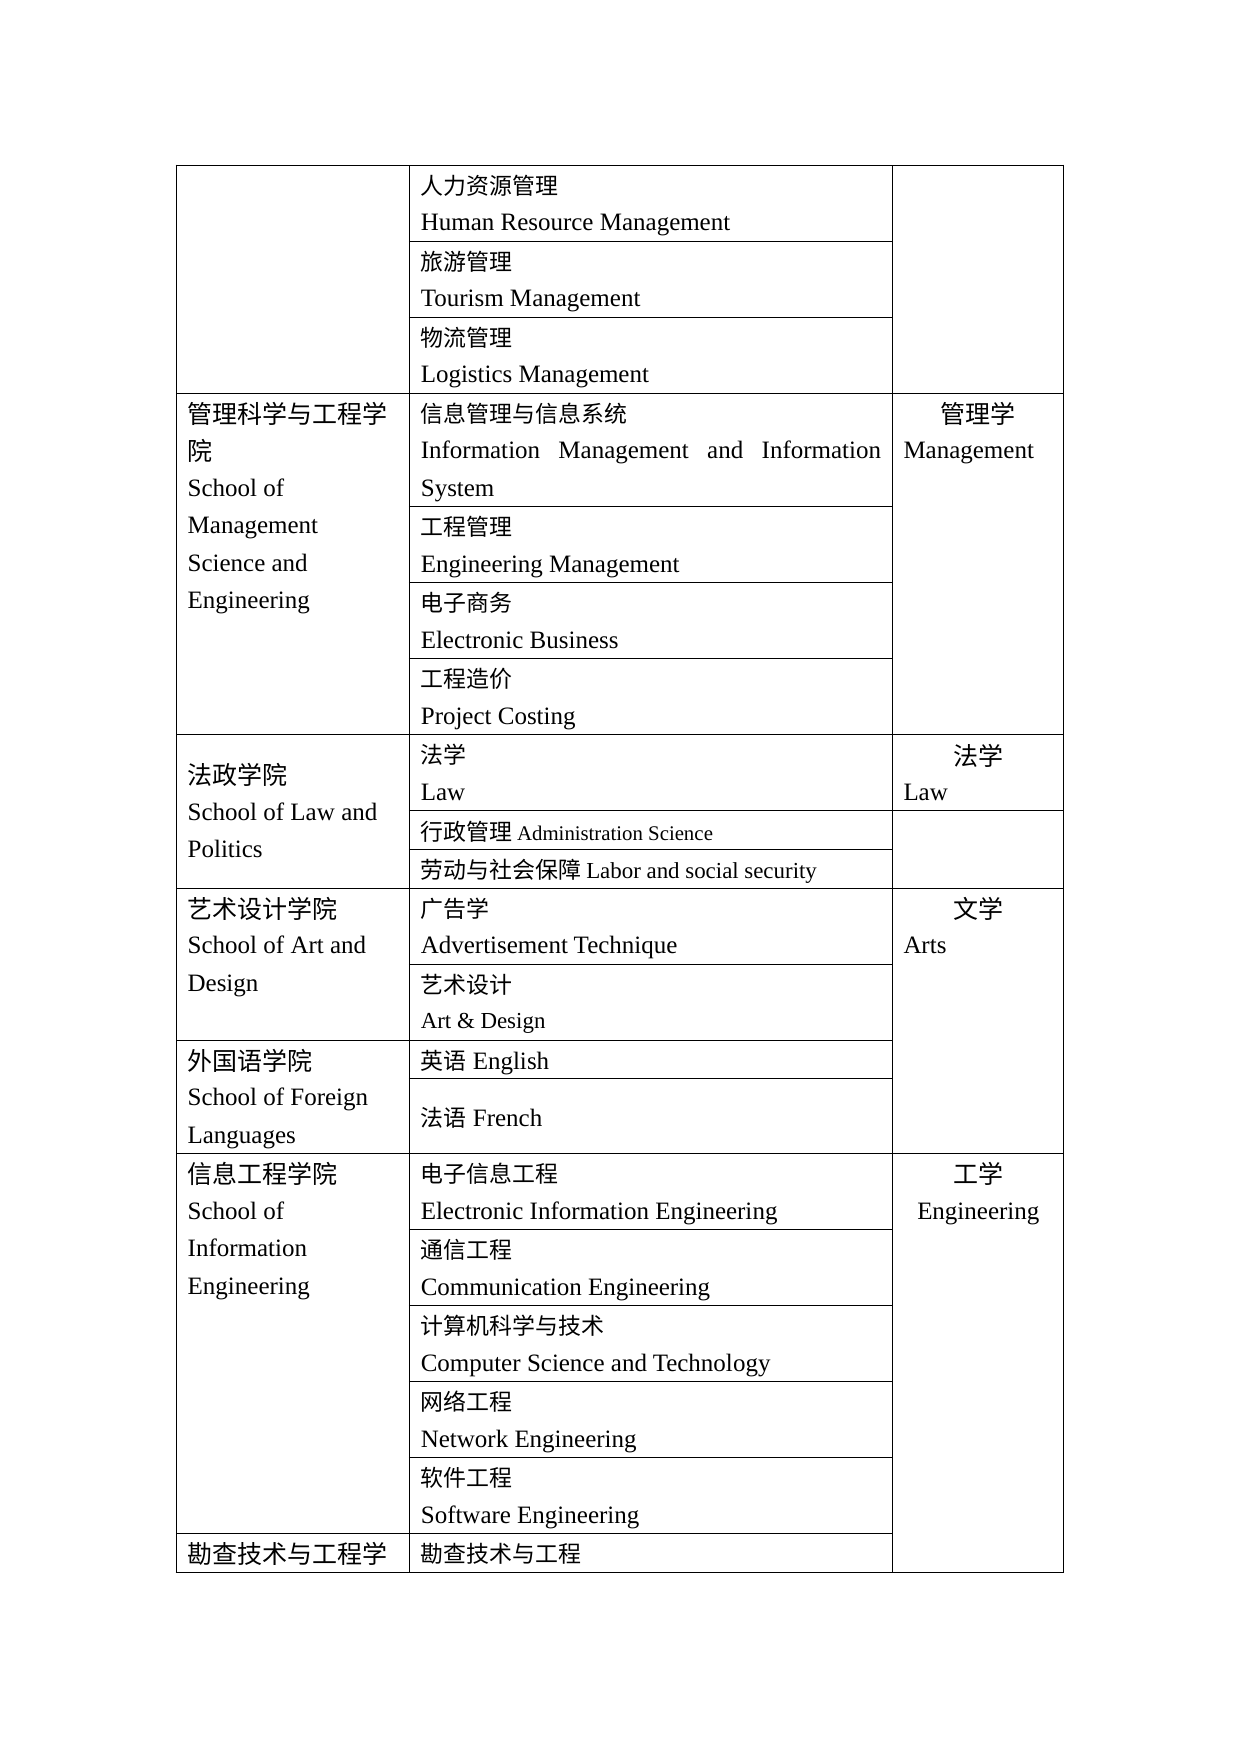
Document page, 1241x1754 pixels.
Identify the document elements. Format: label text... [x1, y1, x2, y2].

table_cell 工程管理 Engineering Management [410, 507, 892, 582]
table_cell 英语 English [410, 1041, 892, 1078]
table_cell 法政学院 School of Law and Politics [177, 735, 409, 887]
table_cell 电子商务 Electronic Business [410, 583, 892, 658]
table_cell 外国语学院 School of Foreign Languages [177, 1041, 409, 1153]
table_cell 电子信息工程 Electronic Information Engineering [410, 1154, 892, 1229]
table_cell 信息工程学院 School of Information Engineering [177, 1154, 409, 1533]
table_cell 法学 Law [410, 735, 892, 810]
table_cell [893, 811, 1063, 887]
table_cell 艺术设计学院 School of Art and Design [177, 889, 409, 1039]
table_cell 劳动与社会保障 Labor and social security [410, 850, 892, 887]
table_cell 文学 Arts [893, 889, 1063, 1153]
table_cell 物流管理 Logistics Management [410, 318, 892, 393]
table_cell 工程造价 Project Costing [410, 659, 892, 734]
table_cell 通信工程 Communication Engineering [410, 1230, 892, 1305]
table_cell 法语 French [410, 1079, 892, 1153]
table_cell 信息管理与信息系统 Information Management and Information System [410, 394, 892, 506]
table_cell 法学 Law [893, 735, 1063, 810]
table_cell 计算机科学与技术 Computer Science and Technology [410, 1306, 892, 1381]
table_cell 旅游管理 Tourism Management [410, 242, 892, 317]
table_cell 管理科学与工程学院 School of Management Science and Engineering [177, 394, 409, 734]
table_cell 软件工程 Software Engineering [410, 1458, 892, 1533]
table_cell 人力资源管理 Human Resource Management [410, 166, 892, 241]
table_cell 广告学 Advertisement Technique [410, 889, 892, 963]
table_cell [410, 1534, 892, 1572]
table_cell 管理学 Management [893, 394, 1063, 734]
table_cell 网络工程 Network Engineering [410, 1382, 892, 1457]
table_cell 工学 Engineering [893, 1154, 1063, 1572]
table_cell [177, 1534, 409, 1572]
table_cell 艺术设计 Art & Design [410, 965, 892, 1039]
table_cell 行政管理Administration Science [410, 811, 892, 849]
